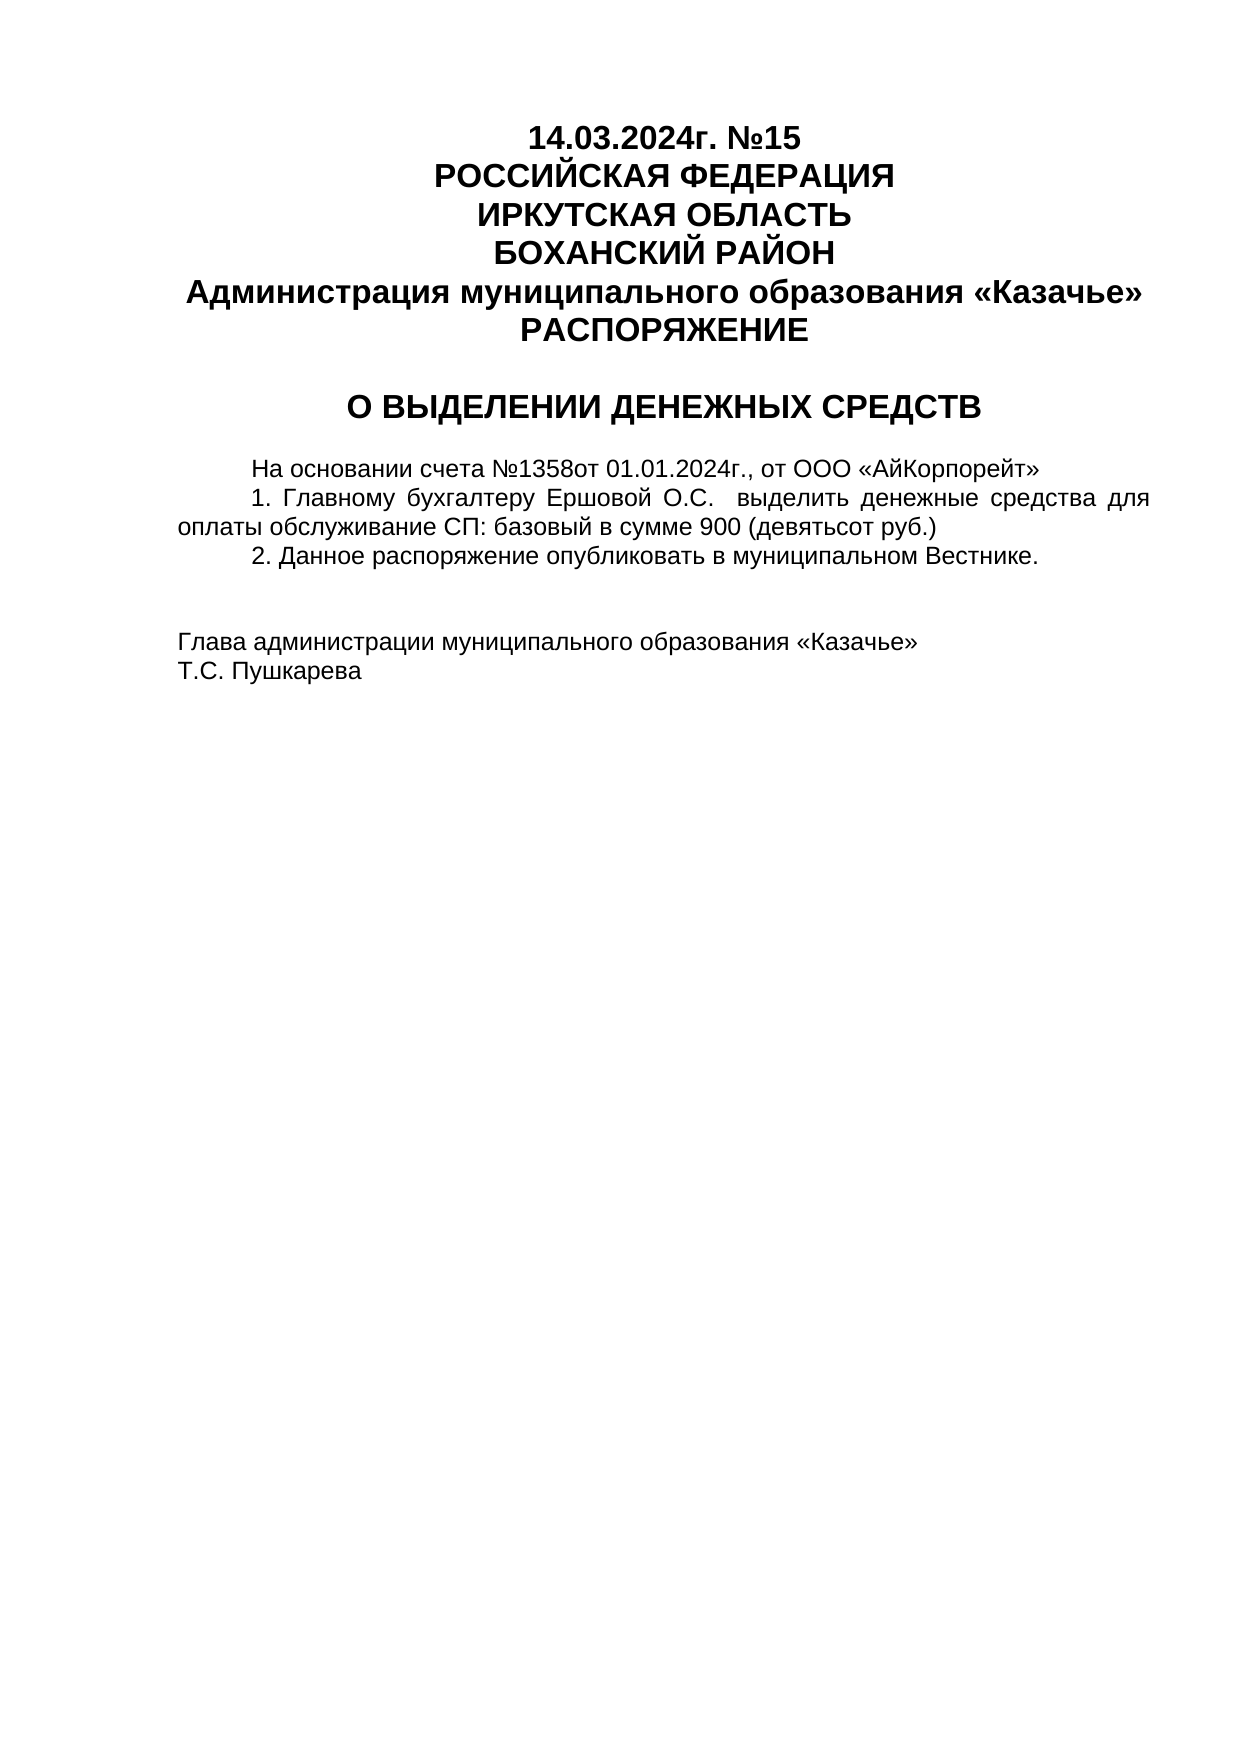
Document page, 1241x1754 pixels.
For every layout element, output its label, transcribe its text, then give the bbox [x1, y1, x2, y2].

text Администрация муниципального образования «Казачье» [177, 272, 1152, 310]
text Т.С. Пушкарева [177, 656, 1152, 684]
text БОХАНСКИЙ РАЙОН [177, 233, 1152, 272]
text 1. Главному бухгалтеру Ершовой О.С. выделить денежные средства для оплаты обслуживание СП: базовый в сумме 900 (девятьсот руб.) [177, 483, 1152, 541]
text 14.03.2024г. №15 [177, 118, 1152, 157]
text РАСПОРЯЖЕНИЕ [177, 310, 1152, 349]
text 2. Данное распоряжение опубликовать в муниципальном Вестнике. [177, 541, 1152, 569]
text На основании счета №1358от 01.01.2024г., от ООО «АйКорпорейт» [177, 454, 1152, 483]
text РОССИЙСКАЯ ФЕДЕРАЦИЯ [177, 157, 1152, 195]
text Глава администрации муниципального образования «Казачье» [177, 627, 1152, 656]
text ИРКУТСКАЯ ОБЛАСТЬ [177, 195, 1152, 233]
text О ВЫДЕЛЕНИИ ДЕНЕЖНЫХ СРЕДСТВ [177, 387, 1152, 426]
